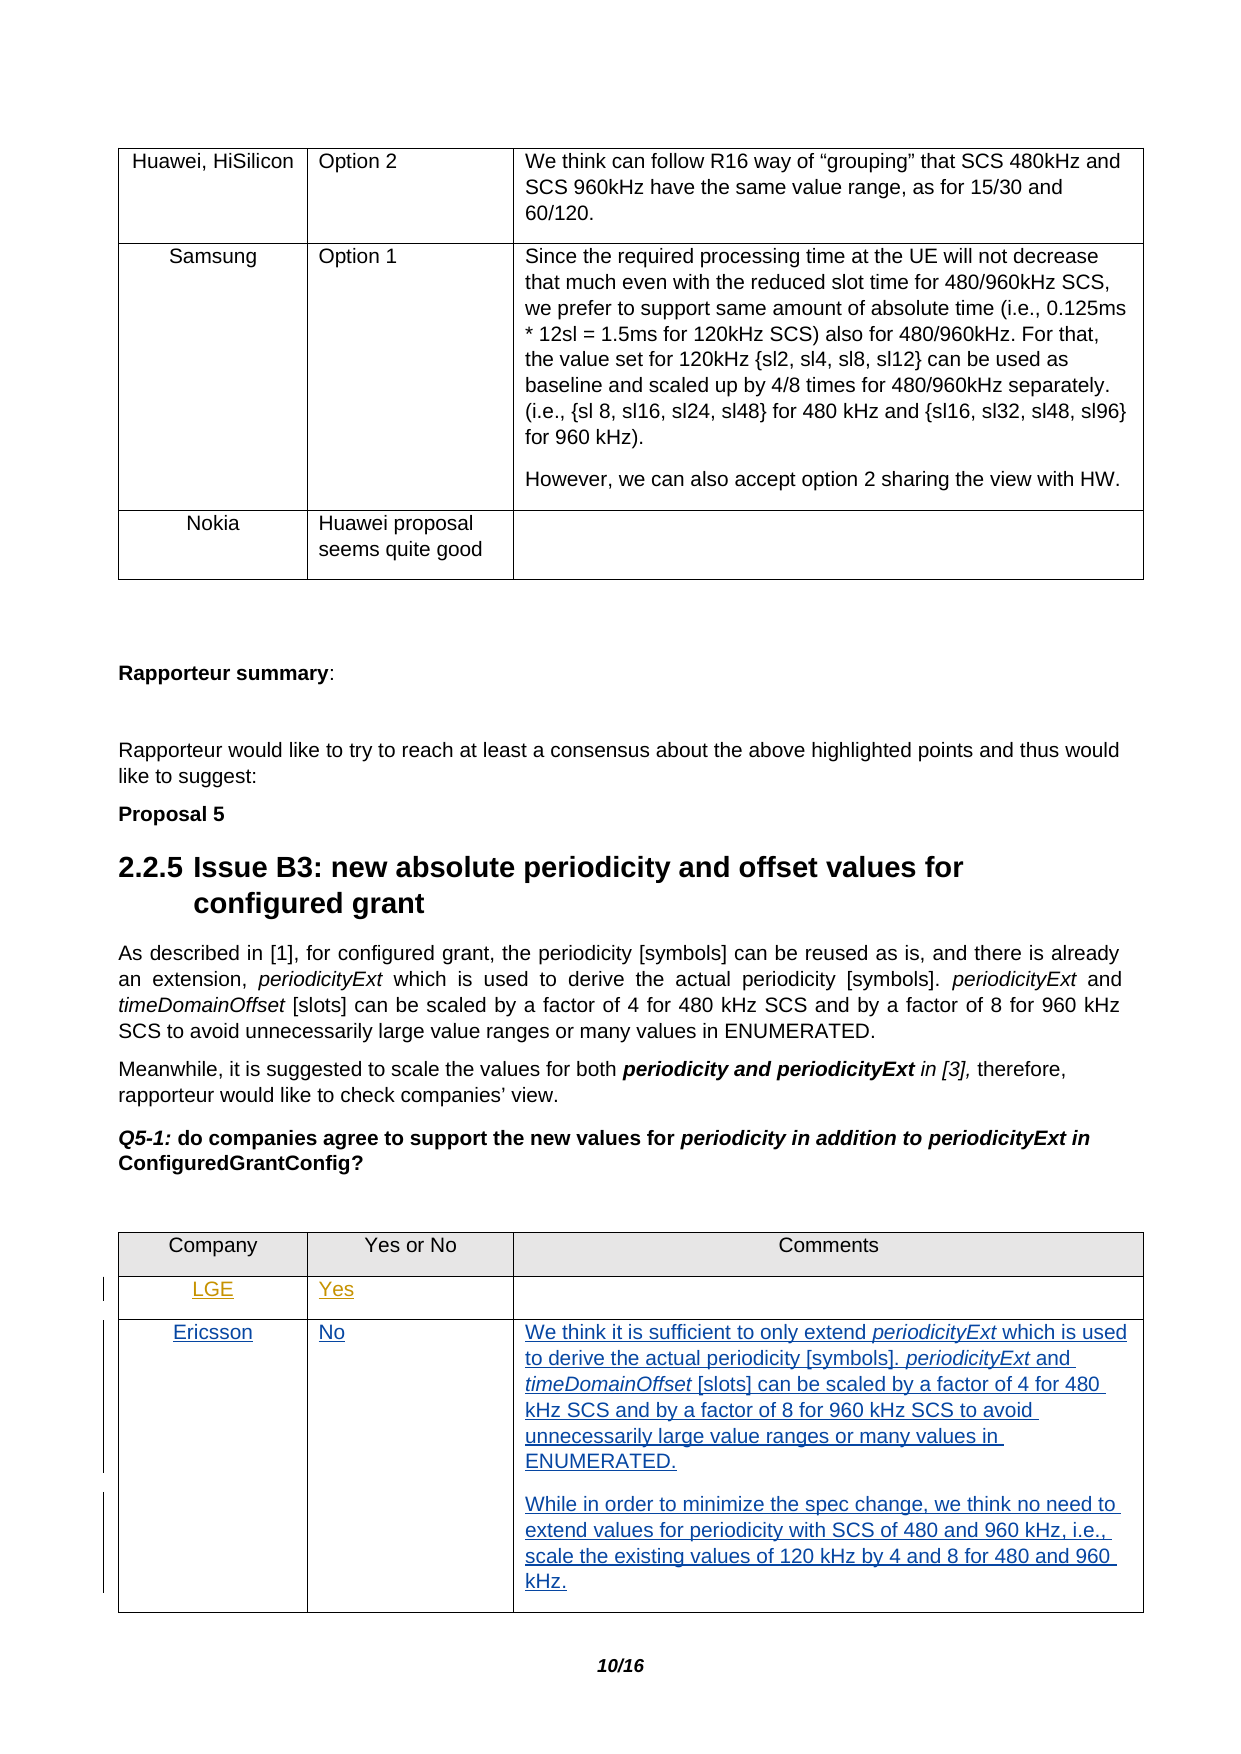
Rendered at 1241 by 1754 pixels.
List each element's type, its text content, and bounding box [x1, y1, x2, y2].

table_cell [308, 1320, 513, 1612]
table_cell Samsung [119, 244, 307, 510]
table_cell Option 2 [308, 149, 513, 243]
table_cell Huawei proposal seems quite good [308, 511, 513, 579]
table_cell Since the required processing time at the UE will not decrease that much even with the reduced slot time for 480/960kHz SCS, we prefer to support same amount of absolute time (i.e., 0.125ms * 12sl = 1.5ms for 120kHz SCS) also for 480/960kHz. For that, the value set for 120kHz {sl2, sl4, sl8, sl12} can be used as baseline and scaled up by 4/8 times for 480/960kHz separately. (i.e., {sl 8, sl16, sl24, sl48} for 480 kHz and {sl16, sl32, sl48, sl96} for 960 kHz). However, we can also accept option 2 sharing the view with HW. [514, 244, 1143, 510]
table_header Yes or No [308, 1233, 513, 1276]
table_cell Nokia [119, 511, 307, 579]
table_cell [514, 1277, 1143, 1319]
table_cell Option 1 [308, 244, 513, 510]
table_cell Huawei, HiSilicon [119, 149, 307, 243]
text Meanwhile, it is suggested to scale the values for both periodicity and periodicityExt in [3], therefore, rapporteur would like to check companies’ view. [118, 1057, 1122, 1107]
text Rapporteur summary: [118, 661, 1122, 685]
table_header Comments [514, 1233, 1143, 1276]
table_header Company [119, 1233, 307, 1276]
table_cell We think can follow R16 way of “grouping” that SCS 480kHz and SCS 960kHz have the same value range, as for 15/30 and 60/120. [514, 149, 1143, 243]
text Q5-1: do companies agree to support the new values for periodicity in addition to periodicityExt in ConfiguredGrantConfig? [118, 1125, 1122, 1175]
table_cell [119, 1320, 307, 1612]
table_cell [514, 511, 1143, 579]
table_cell [514, 1320, 1143, 1612]
table_cell [119, 1277, 307, 1319]
text Rapporteur would like to try to reach at least a consensus about the above highlighted points and thus would like to suggest: [118, 738, 1122, 787]
text As described in [1], for configured grant, the periodicity [symbols] can be reused as is, and there is already an extension, periodicityExt which is used to derive the actual periodicity [symbols]. periodicityExt and timeDomainOffset [slots] can be scaled by a factor of 4 for 480 kHz SCS and by a factor of 8 for 960 kHz SCS to avoid unnecessarily large value ranges or many values in ENUMERATED. [118, 941, 1122, 1043]
subtitle Issue B3: new absolute periodicity and offset values for configured grant [118, 850, 1122, 920]
table_cell [308, 1277, 513, 1319]
